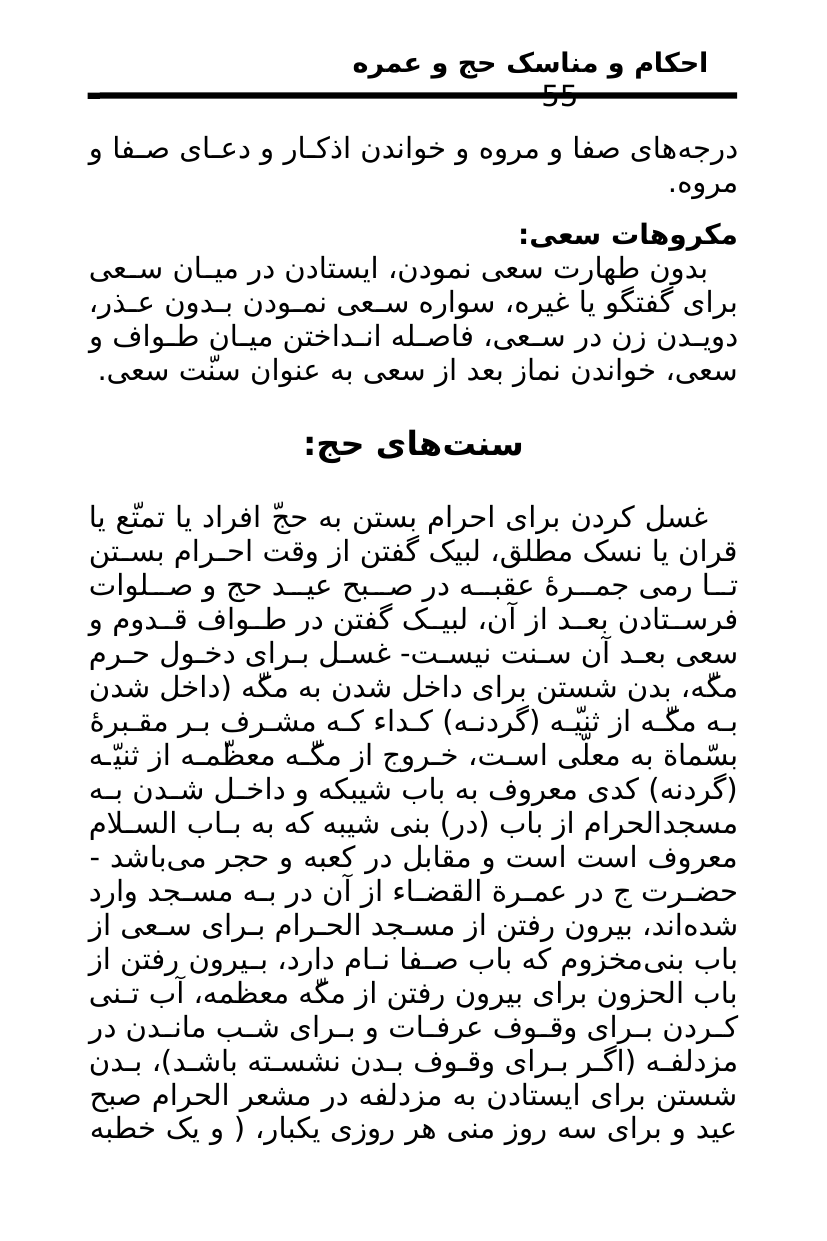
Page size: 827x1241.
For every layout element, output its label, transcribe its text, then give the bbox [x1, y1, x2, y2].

text بدون طهارت سعی نمودن، ایستادن در میان سعی برای گفتگو یا غیره، سواره سعی نمودن بدون عذر، دویدن زن در سعی، فاصله انداختن میان طواف و سعی، خواندن نماز بعد از سعی به عنوان سنّت سعی. [89, 251, 738, 387]
text مکروهات سعی: [89, 218, 738, 251]
text سنت‌های حج: [89, 424, 738, 463]
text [89, 501, 738, 1146]
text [89, 132, 738, 199]
